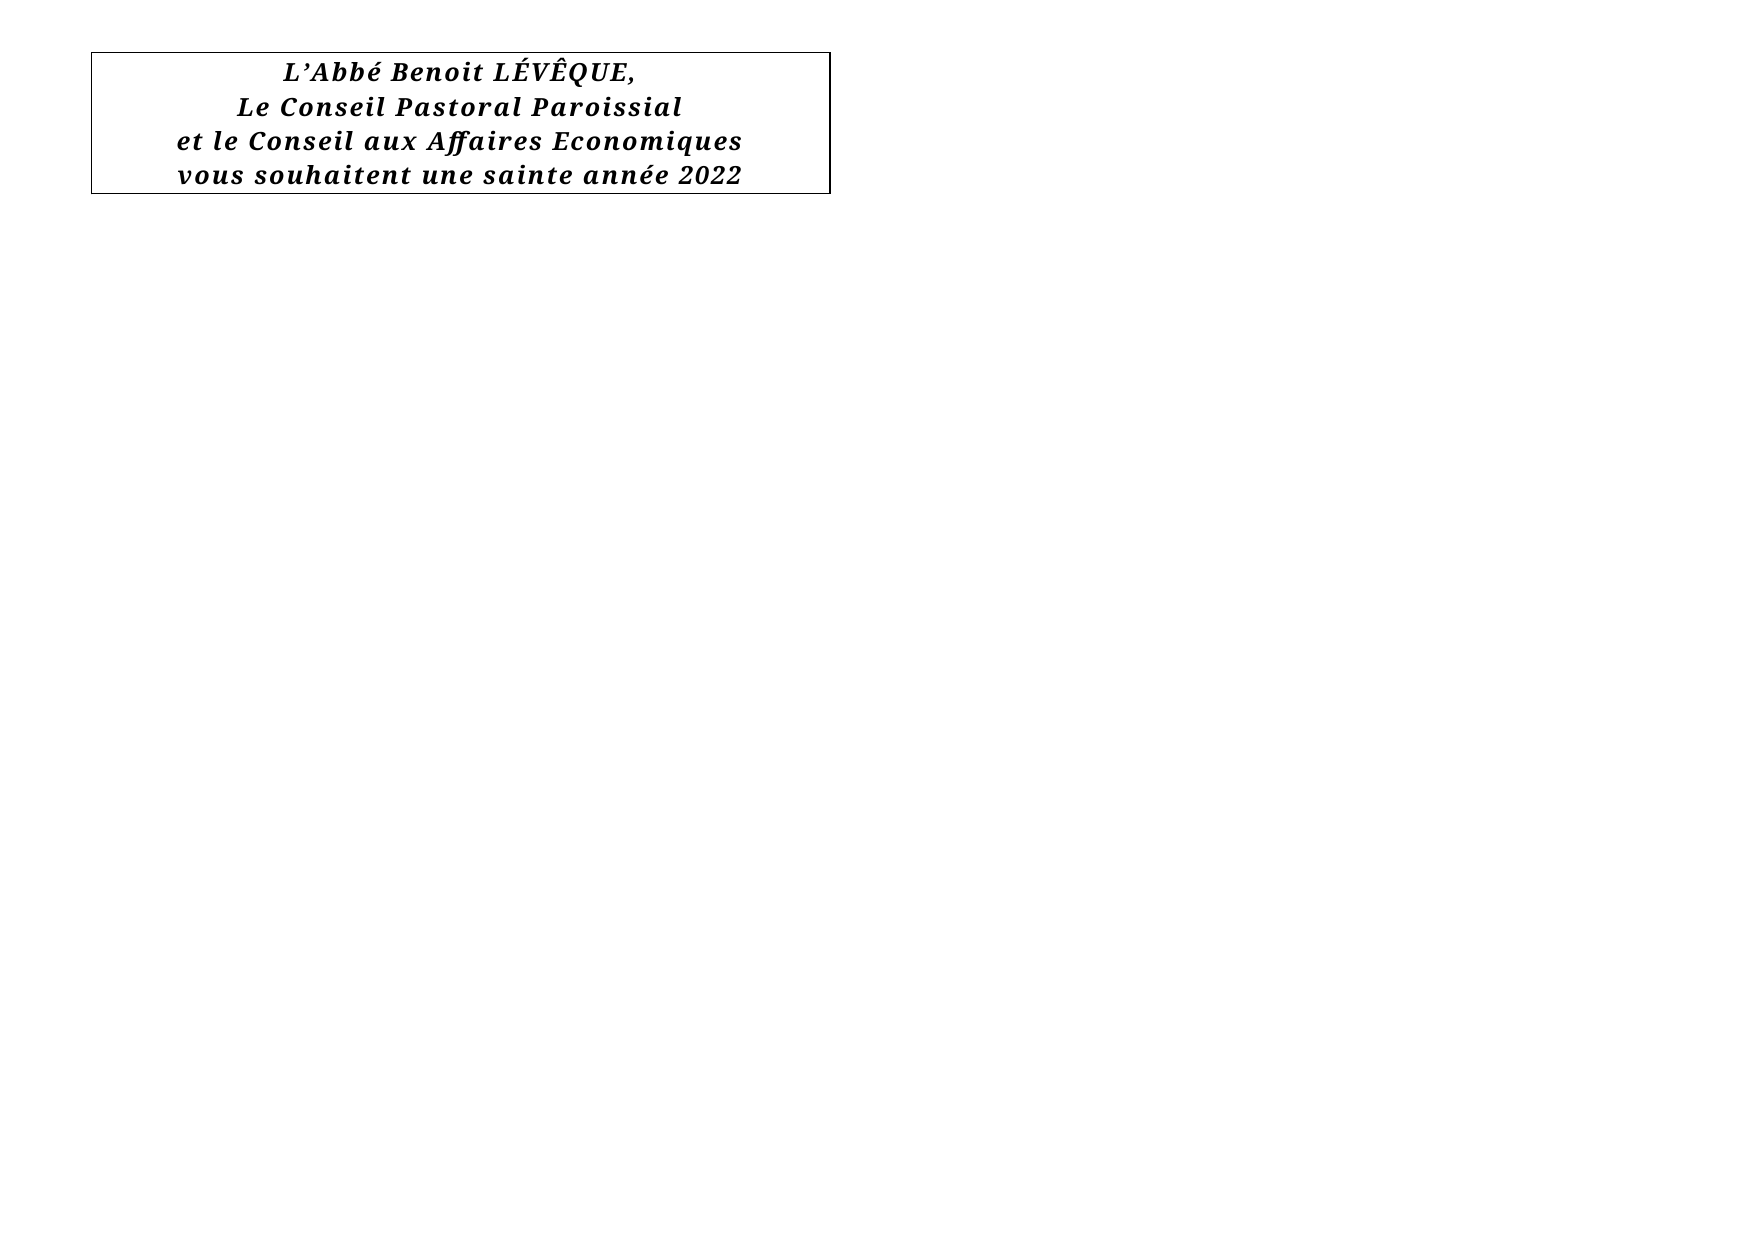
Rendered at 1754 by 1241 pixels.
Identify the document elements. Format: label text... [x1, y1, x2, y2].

text L’Abbé Benoit LÉVÊQUE, [92, 53, 829, 86]
text vous souhaitent une sainte année 2022 [92, 154, 829, 193]
text Le Conseil Pastoral Paroissial [92, 86, 829, 120]
text et le Conseil aux Affaires Economiques [92, 120, 829, 154]
